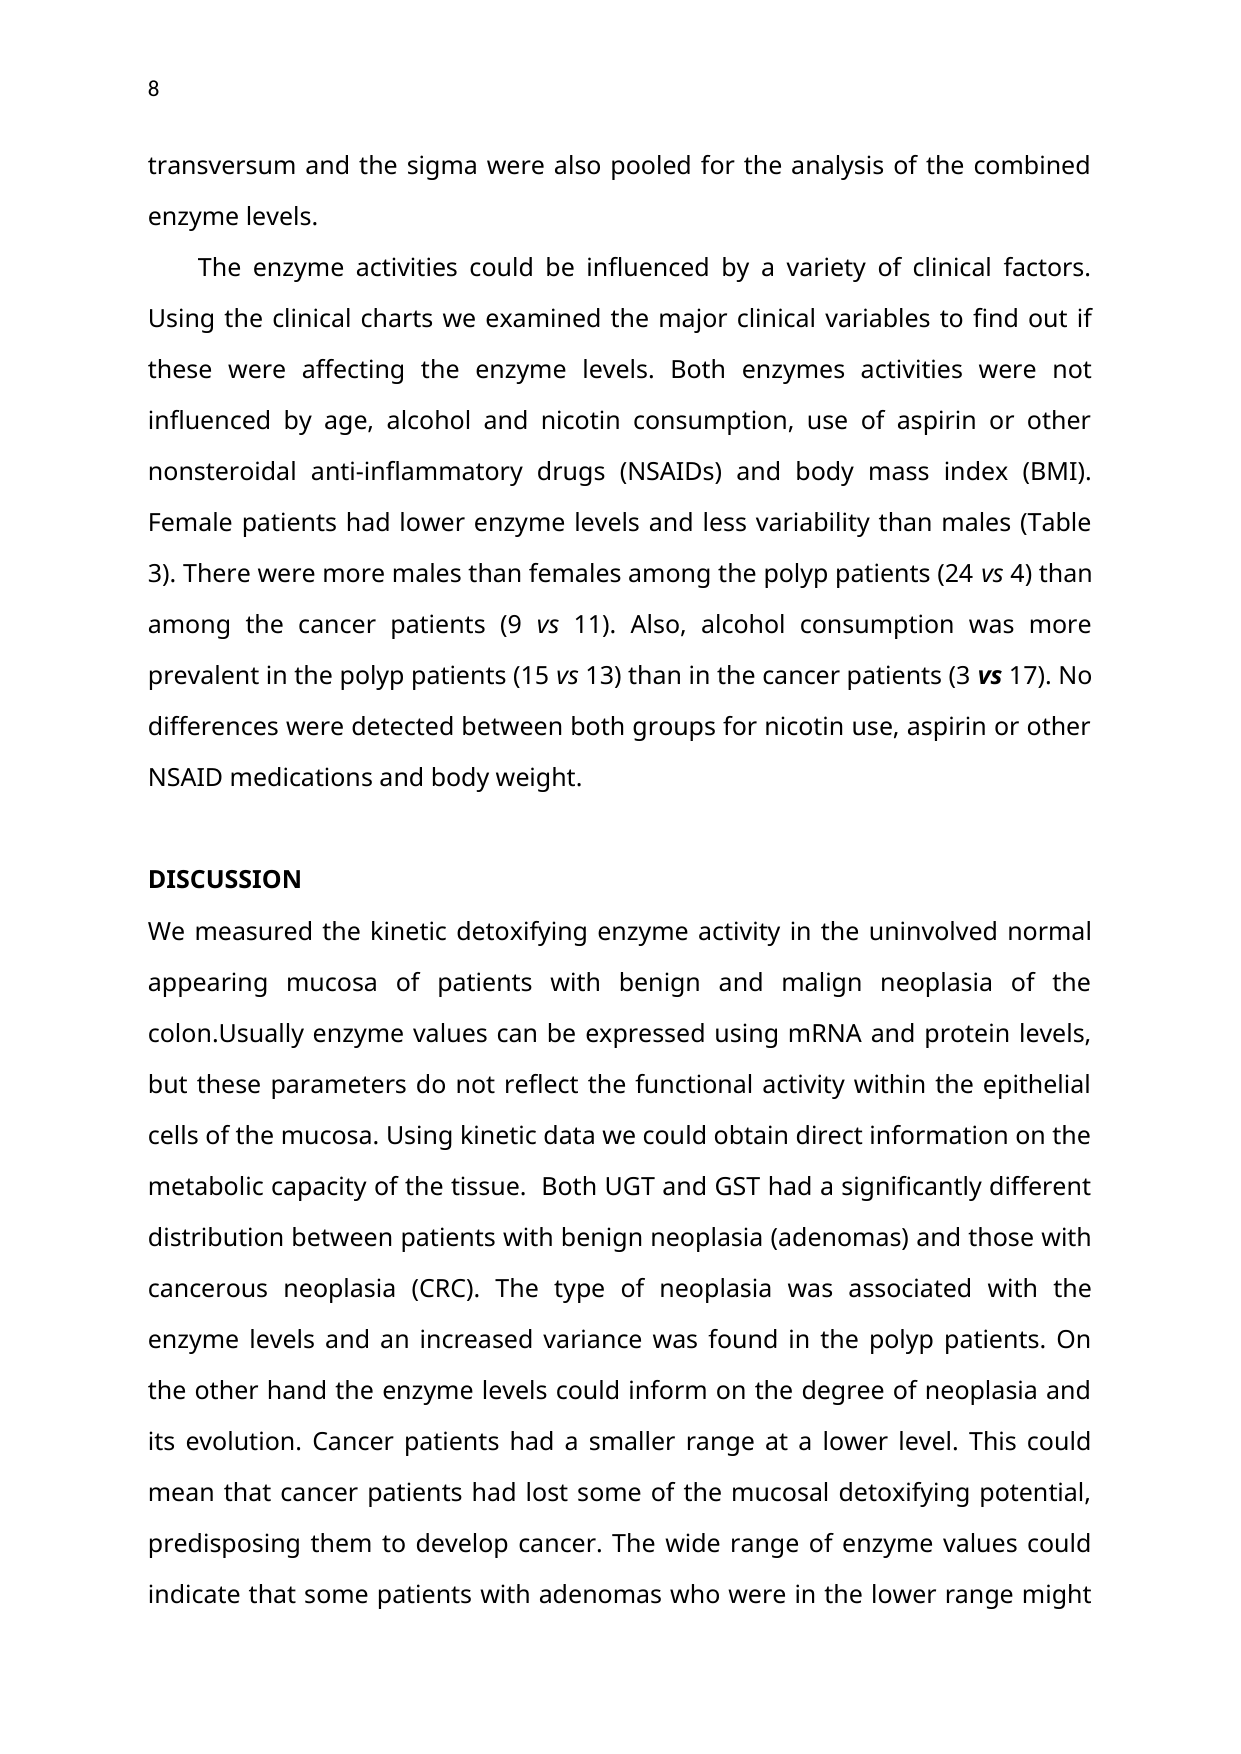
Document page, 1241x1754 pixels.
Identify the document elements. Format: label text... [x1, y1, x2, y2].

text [148, 148, 1093, 233]
text The enzyme activities could be influenced by a variety of clinical factors. Using the clinical charts we examined the major clinical variables to find out if these were affecting the enzyme levels. Both enzymes activities were not influenced by age, alcohol and nicotin consumption, use of aspirin or other nonsteroidal anti-inflammatory drugs (NSAIDs) and body mass index (BMI). Female patients had lower enzyme levels and less variability than males (Table 3). There were more males than females among the polyp patients (24 vs 4) than among the cancer patients (9 vs 11). Also, alcohol consumption was more prevalent in the polyp patients (15 vs 13) than in the cancer patients (3 vs 17). No differences were detected between both groups for nicotin use, aspirin or other NSAID medications and body weight. [148, 250, 1093, 794]
text DISCUSSION [148, 862, 1093, 896]
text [148, 913, 1093, 1611]
